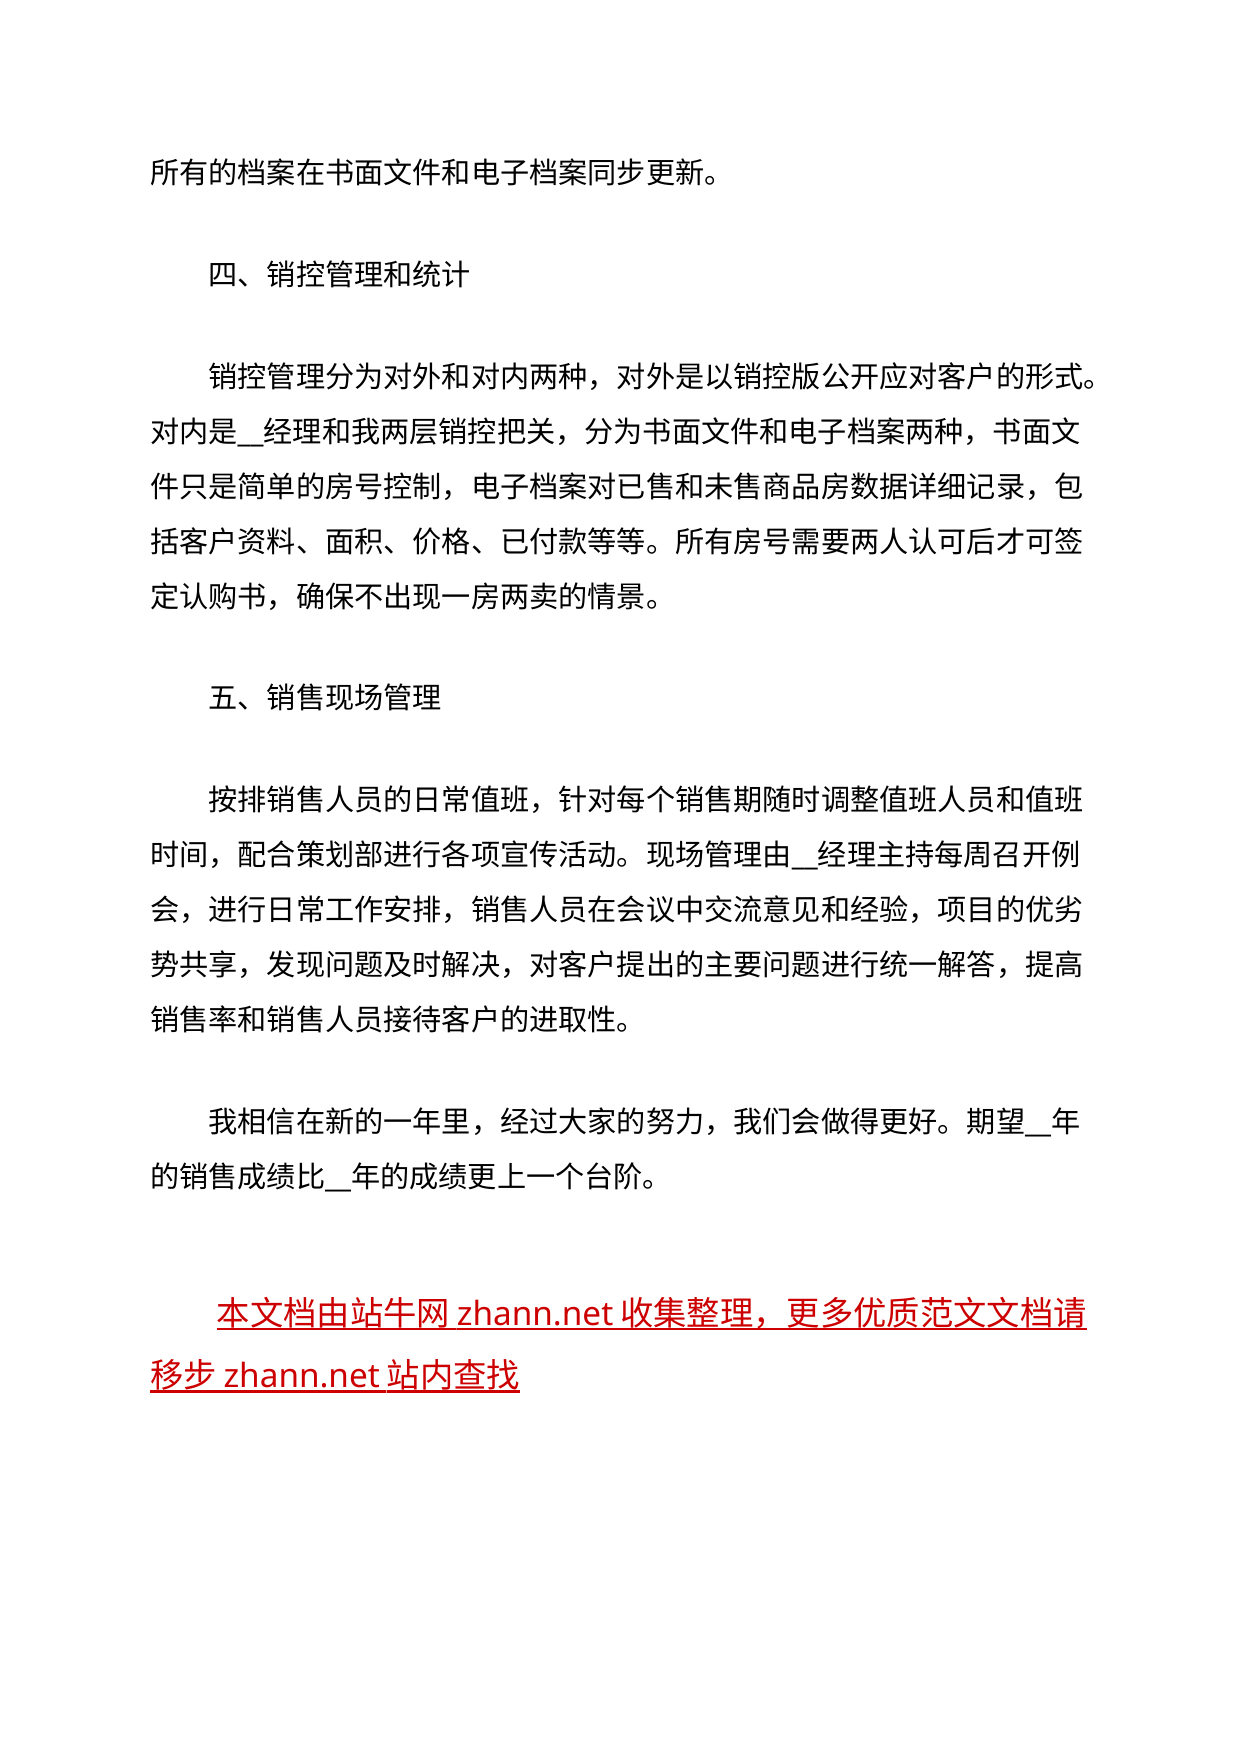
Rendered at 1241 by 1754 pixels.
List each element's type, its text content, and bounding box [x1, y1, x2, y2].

text 四、销控管理和统计 [150, 252, 1090, 294]
text 我相信在新的一年里，经过大家的努力，我们会做得更好。期望__年的销售成绩比__年的成绩更上一个台阶。 [150, 1098, 1090, 1196]
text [150, 150, 1090, 192]
text 本文档由站牛网zhann.net收集整理，更多优质范文文档请移步zhann.net站内查找 [150, 1286, 1090, 1398]
text 销控管理分为对外和对内两种，对外是以销控版公开应对客户的形式。对内是__经理和我两层销控把关，分为书面文件和电子档案两种，书面文件只是简单的房号控制，电子档案对已售和未售商品房数据详细记录，包括客户资料、面积、价格、已付款等等。所有房号需要两人认可后才可签定认购书，确保不出现一房两卖的情景。 [150, 353, 1090, 616]
text 按排销售人员的日常值班，针对每个销售期随时调整值班人员和值班时间，配合策划部进行各项宣传活动。现场管理由__经理主持每周召开例会，进行日常工作安排，销售人员在会议中交流意见和经验，项目的优劣势共享，发现问题及时解决，对客户提出的主要问题进行统一解答，提高销售率和销售人员接待客户的进取性。 [150, 777, 1090, 1039]
text 五、销售现场管理 [150, 675, 1090, 717]
